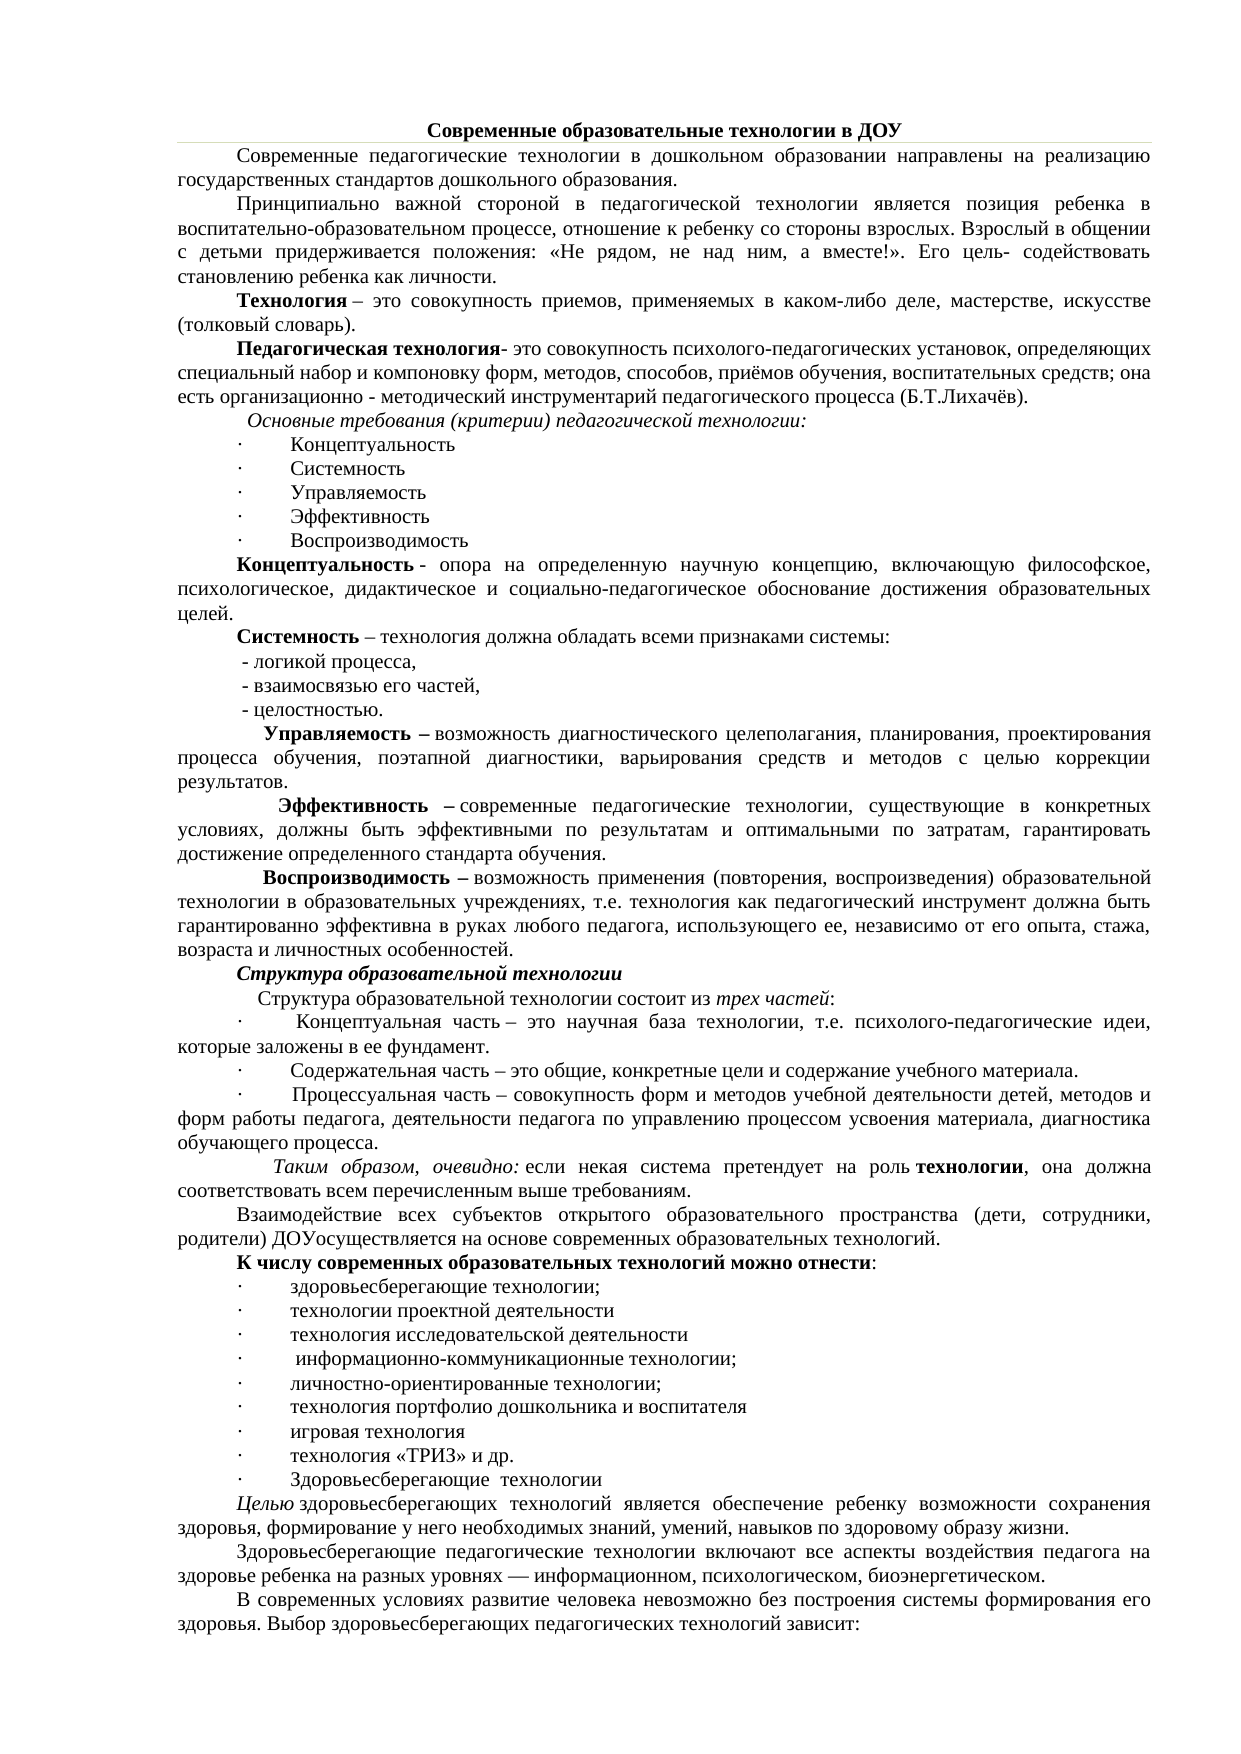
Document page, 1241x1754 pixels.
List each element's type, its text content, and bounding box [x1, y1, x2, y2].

text - целостностью. [177, 697, 1152, 721]
text · технология «ТРИЗ» и др. [177, 1443, 1152, 1467]
text · Процессуальная часть – совокупность форм и методов учебной деятельности детей, методов и форм работы педагога, деятельности педагога по управлению процессом усвоения материала, диагностика обучающего процесса. [177, 1082, 1152, 1154]
text Системность – технология должна обладать всеми признаками системы: [177, 624, 1152, 648]
text Воспроизводимость – возможность применения (повторения, воспроизведения) образовательной технологии в образовательных учреждениях, т.е. технология как педагогический инструмент должна быть гарантированно эффективна в руках любого педагога, использующего ее, независимо от его опыта, стажа, возраста и личностных особенностей. [177, 865, 1152, 961]
text Педагогическая технология- это совокупность психолого-педагогических установок, определяющих специальный набор и компоновку форм, методов, способов, приёмов обучения, воспитательных средств; она есть организационно - методический инструментарий педагогического процесса (Б.Т.Лихачёв). [177, 336, 1152, 408]
text В современных условиях развитие человека невозможно без построения системы формирования его здоровья. Выбор здоровьесберегающих педагогических технологий зависит: [177, 1587, 1152, 1635]
text Технология – это совокупность приемов, применяемых в каком-либо деле, мастерстве, искусстве (толковый словарь). [177, 288, 1152, 336]
text · Здоровьесберегающие технологии [177, 1467, 1152, 1491]
text Управляемость – возможность диагностического целеполагания, планирования, проектирования процесса обучения, поэтапной диагностики, варьирования средств и методов с целью коррекции результатов. [177, 721, 1152, 793]
text Здоровьесберегающие педагогические технологии включают все аспекты воздействия педагога на здоровье ребенка на разных уровнях — информационном, психологическом, биоэнергетическом. [177, 1539, 1152, 1587]
text Взаимодействие всех субъектов открытого образовательного пространства (дети, сотрудники, родители) ДОУосуществляется на основе современных образовательных технологий. [177, 1202, 1152, 1250]
text · здоровьесберегающие технологии; [177, 1274, 1152, 1298]
text · Эффективность [177, 504, 1152, 528]
text - логикой процесса, [177, 648, 1152, 673]
text Целью здоровьесберегающих технологий является обеспечение ребенку возможности сохранения здоровья, формирование у него необходимых знаний, умений, навыков по здоровому образу жизни. [177, 1491, 1152, 1539]
text · личностно-ориентированные технологии; [177, 1370, 1152, 1394]
text · Воспроизводимость [177, 528, 1152, 552]
text · Управляемость [177, 480, 1152, 504]
text Концептуальность - опора на определенную научную концепцию, включающую философское, психологическое, дидактическое и социально-педагогическое обоснование достижения образовательных целей. [177, 552, 1152, 624]
text · игровая технология [177, 1418, 1152, 1443]
text Эффективность – современные педагогические технологии, существующие в конкретных условиях, должны быть эффективными по результатам и оптимальными по затратам, гарантировать достижение определенного стандарта обучения. [177, 793, 1152, 865]
text · технологии проектной деятельности [177, 1298, 1152, 1322]
text · Системность [177, 456, 1152, 480]
text · информационно-коммуникационные технологии; [177, 1346, 1152, 1370]
text Принципиально важной стороной в педагогической технологии является позиция ребенка в воспитательно-образовательном процессе, отношение к ребенку со стороны взрослых. Взрослый в общении с детьми придерживается положения: «Не рядом, не над ним, а вместе!». Его цель- содействовать становлению ребенка как личности. [177, 191, 1152, 288]
text Структура образовательной технологии [177, 961, 1152, 985]
text · технология исследовательской деятельности [177, 1322, 1152, 1346]
text · Содержательная часть – это общие, конкретные цели и содержание учебного материала. [177, 1058, 1152, 1082]
text Структура образовательной технологии состоит из трех частей: [177, 985, 1152, 1009]
text К числу современных образовательных технологий можно отнести: [177, 1250, 1152, 1274]
text Современные образовательные технологии в ДОУ [177, 118, 1152, 142]
text Современные педагогические технологии в дошкольном образовании направлены на реализацию государственных стандартов дошкольного образования. [177, 143, 1152, 191]
text · Концептуальная часть – это научная база технологии, т.е. психолого-педагогические идеи, которые заложены в ее фундамент. [177, 1009, 1152, 1058]
text Таким образом, очевидно: если некая система претендует на роль технологии, она должна соответствовать всем перечисленным выше требованиям. [177, 1154, 1152, 1202]
text · Концептуальность [177, 432, 1152, 456]
text Основные требования (критерии) педагогической технологии: [177, 408, 1152, 432]
text - взаимосвязью его частей, [177, 673, 1152, 697]
text · технология портфолио дошкольника и воспитателя [177, 1394, 1152, 1418]
